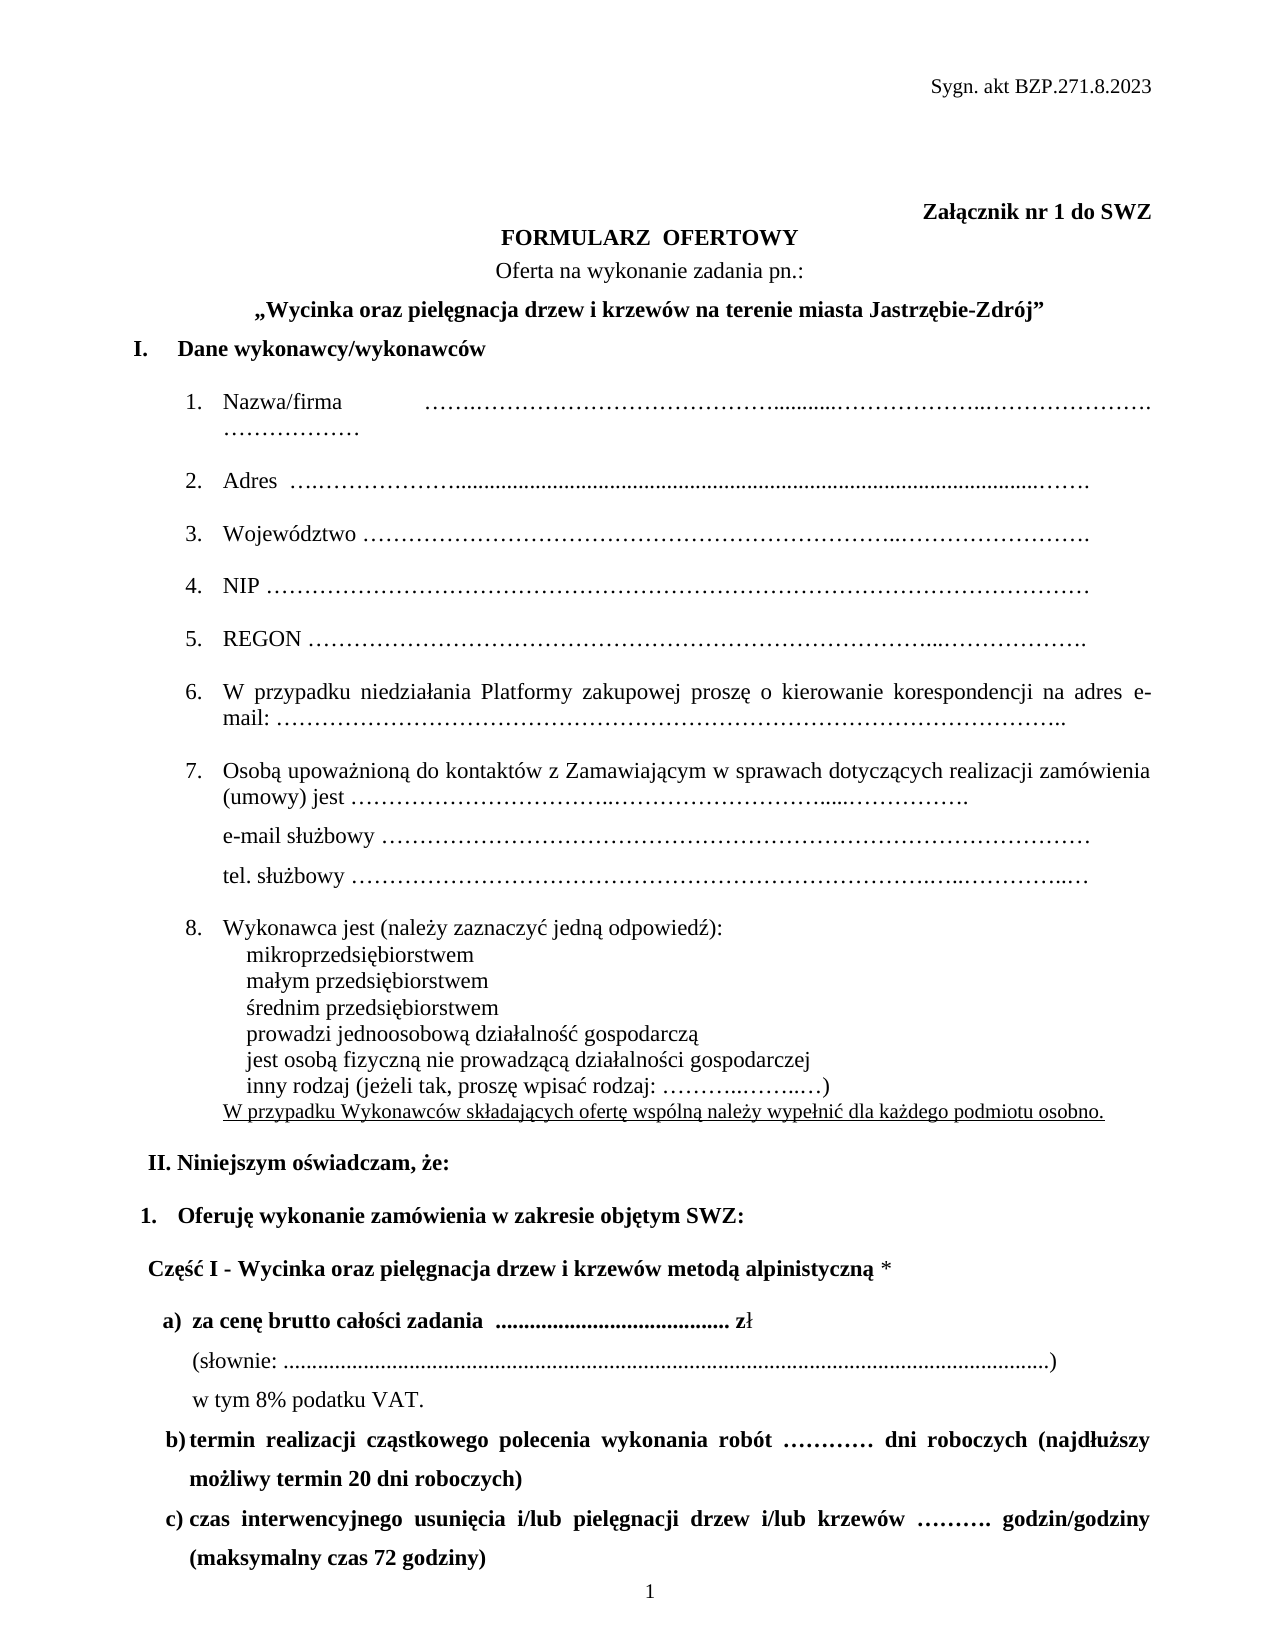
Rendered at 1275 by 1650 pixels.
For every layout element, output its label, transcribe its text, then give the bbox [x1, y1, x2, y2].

text (słownie: ......................................................................................................................................) [192, 1347, 1152, 1373]
list prowadzi jednoosobową działalność gospodarczą [223, 1020, 1152, 1046]
list Osobą upoważnioną do kontaktów z Zamawiającym w sprawach dotyczących realizacji zamówienia (umowy) jest ……………………………..……………………….....……………. [185, 757, 1152, 810]
list za cenę brutto całości zadania ......................................... zł [162, 1307, 1152, 1334]
list W przypadku Wykonawców składających ofertę wspólną należy wypełnić dla każdego podmiotu osobno. [223, 1099, 1152, 1123]
list jest osobą fizyczną nie prowadzącą działalności gospodarczej [223, 1046, 1152, 1073]
text „Wycinka oraz pielęgnacja drzew i krzewów na terenie miasta Jastrzębie-Zdrój” [148, 296, 1152, 322]
subtitle FORMULARZ OFERTOWY [148, 224, 1152, 251]
list Wykonawca jest (należy zaznaczyć jedną odpowiedź): [185, 914, 1152, 941]
list Adres ….………………......................................................................................................……. [185, 467, 1152, 493]
list Dane wykonawcy/wykonawców [148, 335, 1152, 362]
list Województwo ……………………………………………………………..……………………. [185, 520, 1152, 546]
list Oferuję wykonanie zamówienia w zakresie objętym SWZ: [140, 1202, 1152, 1228]
list mikroprzedsiębiorstwem [223, 941, 1152, 967]
list termin realizacji cząstkowego polecenia wykonania robót ………… dni roboczych (najdłuższy możliwy termin 20 dni roboczych) [165, 1426, 1152, 1492]
list Nazwa/firma …….…………………………………...........………………..………………….……………… [185, 388, 1152, 441]
list czas interwencyjnego usunięcia i/lub pielęgnacji drzew i/lub krzewów ………. godzin/godziny (maksymalny czas 72 godziny) [165, 1505, 1152, 1571]
list średnim przedsiębiorstwem [223, 993, 1152, 1020]
text Oferta na wykonanie zadania pn.: [148, 257, 1152, 283]
list REGON ………………………………………………………………………...………………. [185, 625, 1152, 652]
text Załącznik nr 1 do SWZ [148, 198, 1152, 224]
text w tym 8% podatku VAT. [192, 1386, 1152, 1413]
list II. Niniejszym oświadczam, że: [148, 1149, 1152, 1176]
list e-mail służbowy ………………………………………………………………………………… [223, 822, 1152, 849]
list inny rodzaj (jeżeli tak, proszę wpisać rodzaj: ………..……..…) [223, 1073, 1152, 1099]
list małym przedsiębiorstwem [223, 967, 1152, 993]
list NIP ……………………………………………………………………………………………… [185, 573, 1152, 599]
list W przypadku niedziałania Platformy zakupowej proszę o kierowanie korespondencji na adres e-mail: ………………………………………………………………………………………….. [185, 678, 1152, 731]
list tel. służbowy ………………………………………………………………….…..…………..… [223, 862, 1152, 888]
text Część I - Wycinka oraz pielęgnacja drzew i krzewów metodą alpinistyczną * [148, 1255, 1152, 1281]
